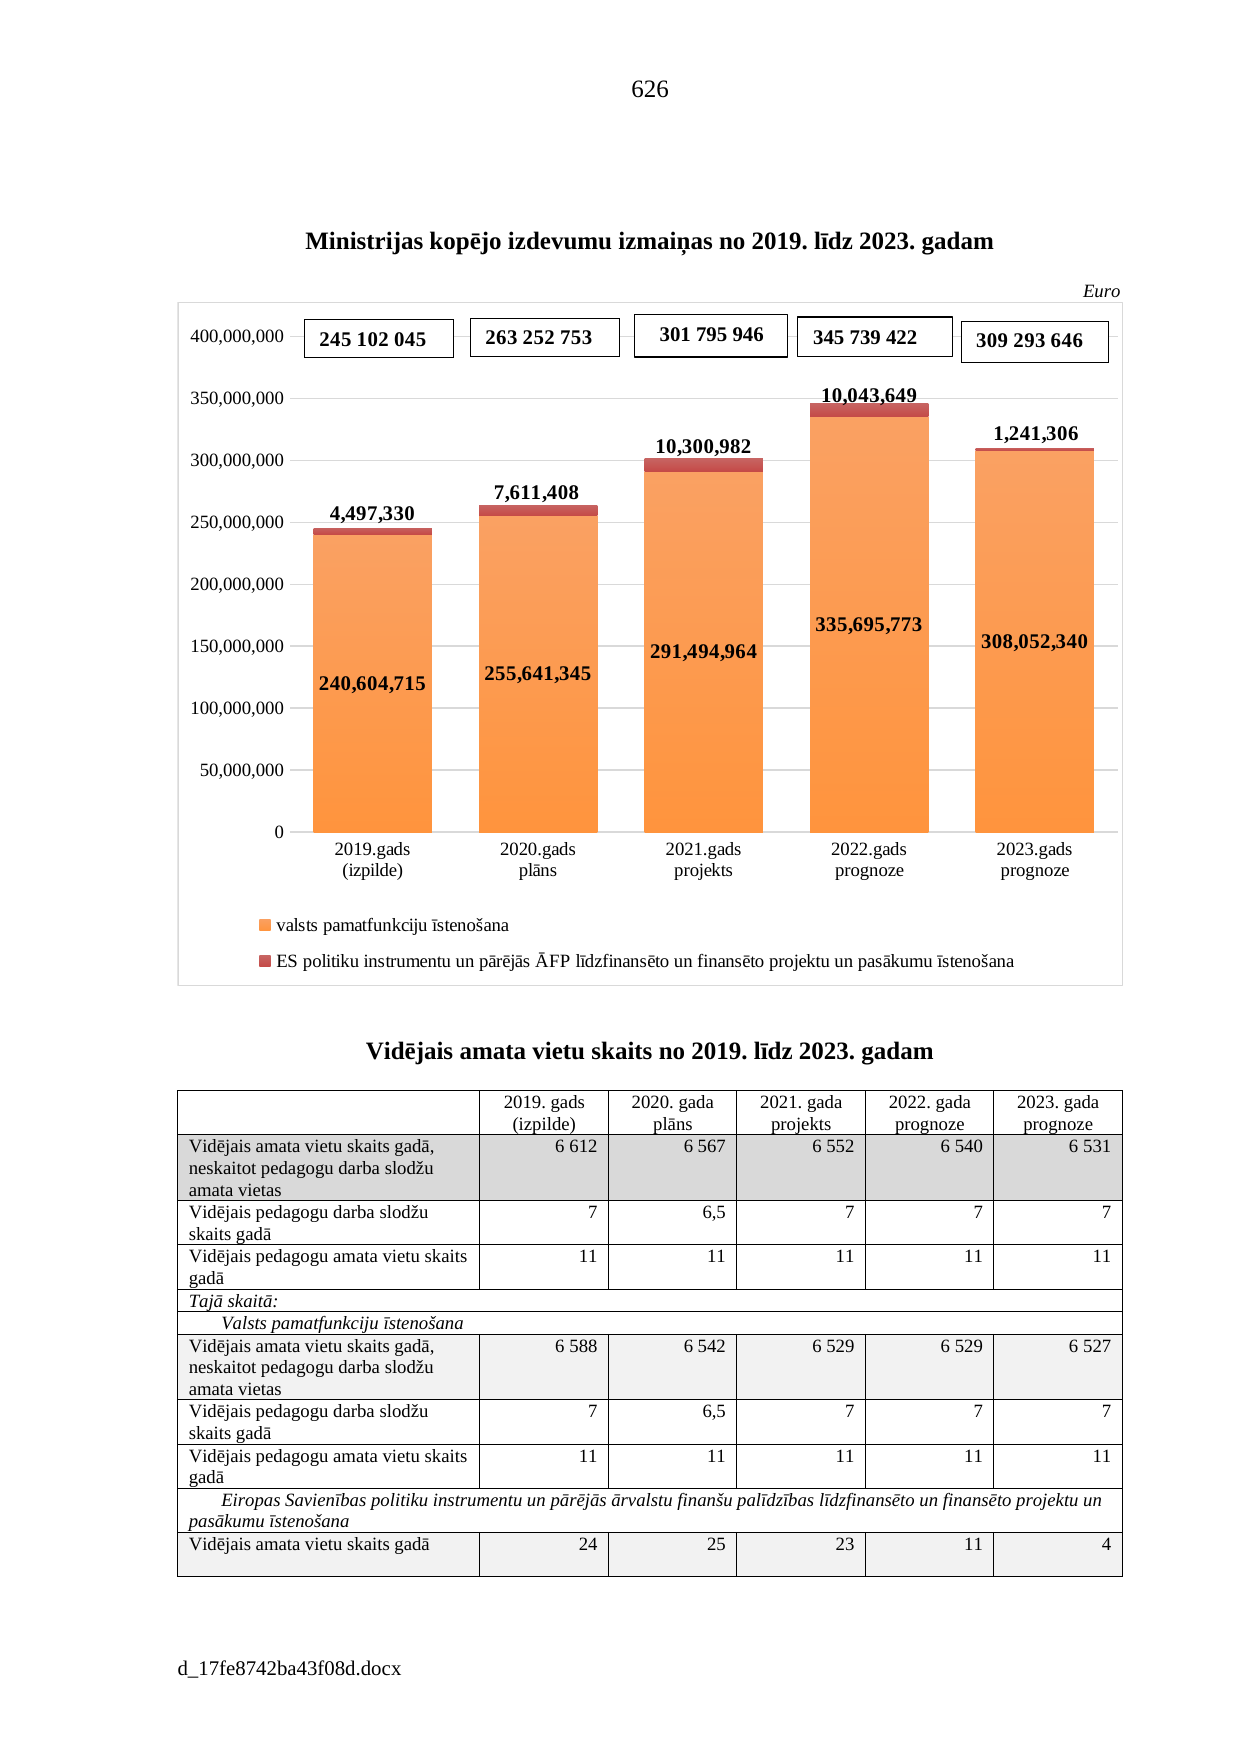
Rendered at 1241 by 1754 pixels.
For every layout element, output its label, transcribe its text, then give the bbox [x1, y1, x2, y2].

table_cell 7 [480, 1201, 608, 1244]
table_cell 11 [866, 1533, 993, 1576]
table_cell 6 529 [866, 1335, 993, 1399]
table_cell 6 529 [737, 1335, 865, 1399]
table_cell 11 [609, 1445, 736, 1488]
table_cell Vidējais pedagogu darba slodžu skaits gadā [178, 1400, 479, 1443]
table_cell 11 [737, 1245, 865, 1288]
table_cell 11 [480, 1245, 608, 1288]
table_cell 7 [994, 1400, 1122, 1443]
table_cell 6 588 [480, 1335, 608, 1399]
text Ministrijas kopējo izdevumu izmaiņas no 2019. līdz 2023. gadam [177, 226, 1122, 255]
table_cell 11 [866, 1245, 993, 1288]
table_cell Vidējais amata vietu skaits gadā, neskaitot pedagogu darba slodžu amata vietas [178, 1135, 479, 1200]
table_cell 11 [866, 1445, 993, 1488]
table_cell 25 [609, 1533, 736, 1576]
table_cell 6 552 [737, 1135, 865, 1200]
table_cell 7 [737, 1400, 865, 1443]
text Euro [177, 280, 1122, 302]
table_cell Tajā skaitā: [178, 1290, 1122, 1311]
table_cell 7 [866, 1400, 993, 1443]
table_cell 24 [480, 1533, 608, 1576]
table_header 2022. gada prognoze [866, 1091, 993, 1134]
table_cell 7 [480, 1400, 608, 1443]
table_header 2019. gads (izpilde) [480, 1091, 608, 1134]
table_header 2023. gada prognoze [994, 1091, 1122, 1134]
table_cell Eiropas Savienības politiku instrumentu un pārējās ārvalstu finanšu palīdzības līdzfinansēto un finansēto projektu un pasākumu īstenošana [178, 1489, 1122, 1532]
table_cell 7 [737, 1201, 865, 1244]
table_cell 7 [994, 1201, 1122, 1244]
table_cell 11 [480, 1445, 608, 1488]
table_cell Valsts pamatfunkciju īstenošana [178, 1312, 1122, 1334]
table_header 2021. gada projekts [737, 1091, 865, 1134]
table_cell 11 [609, 1245, 736, 1288]
table_cell 6 542 [609, 1335, 736, 1399]
table_cell 6 531 [994, 1135, 1122, 1200]
table_cell 6 567 [609, 1135, 736, 1200]
table_cell Vidējais amata vietu skaits gadā, neskaitot pedagogu darba slodžu amata vietas [178, 1335, 479, 1399]
table_header 2020. gada plāns [609, 1091, 736, 1134]
table_cell 6,5 [609, 1400, 736, 1443]
table_cell Vidējais amata vietu skaits gadā [178, 1533, 479, 1576]
table_cell 6 540 [866, 1135, 993, 1200]
table_cell Vidējais pedagogu amata vietu skaits gadā [178, 1445, 479, 1488]
table_cell Vidējais pedagogu darba slodžu skaits gadā [178, 1201, 479, 1244]
table_cell 11 [994, 1445, 1122, 1488]
table_cell 11 [737, 1445, 865, 1488]
table_cell Vidējais pedagogu amata vietu skaits gadā [178, 1245, 479, 1288]
table_cell 11 [994, 1245, 1122, 1288]
table_cell 7 [866, 1201, 993, 1244]
table_cell 6,5 [609, 1201, 736, 1244]
table_cell 6 527 [994, 1335, 1122, 1399]
table_cell 23 [737, 1533, 865, 1576]
table_cell 6 612 [480, 1135, 608, 1200]
table_cell 4 [994, 1533, 1122, 1576]
text Vidējais amata vietu skaits no 2019. līdz 2023. gadam [177, 1036, 1122, 1065]
table_header [178, 1091, 479, 1134]
